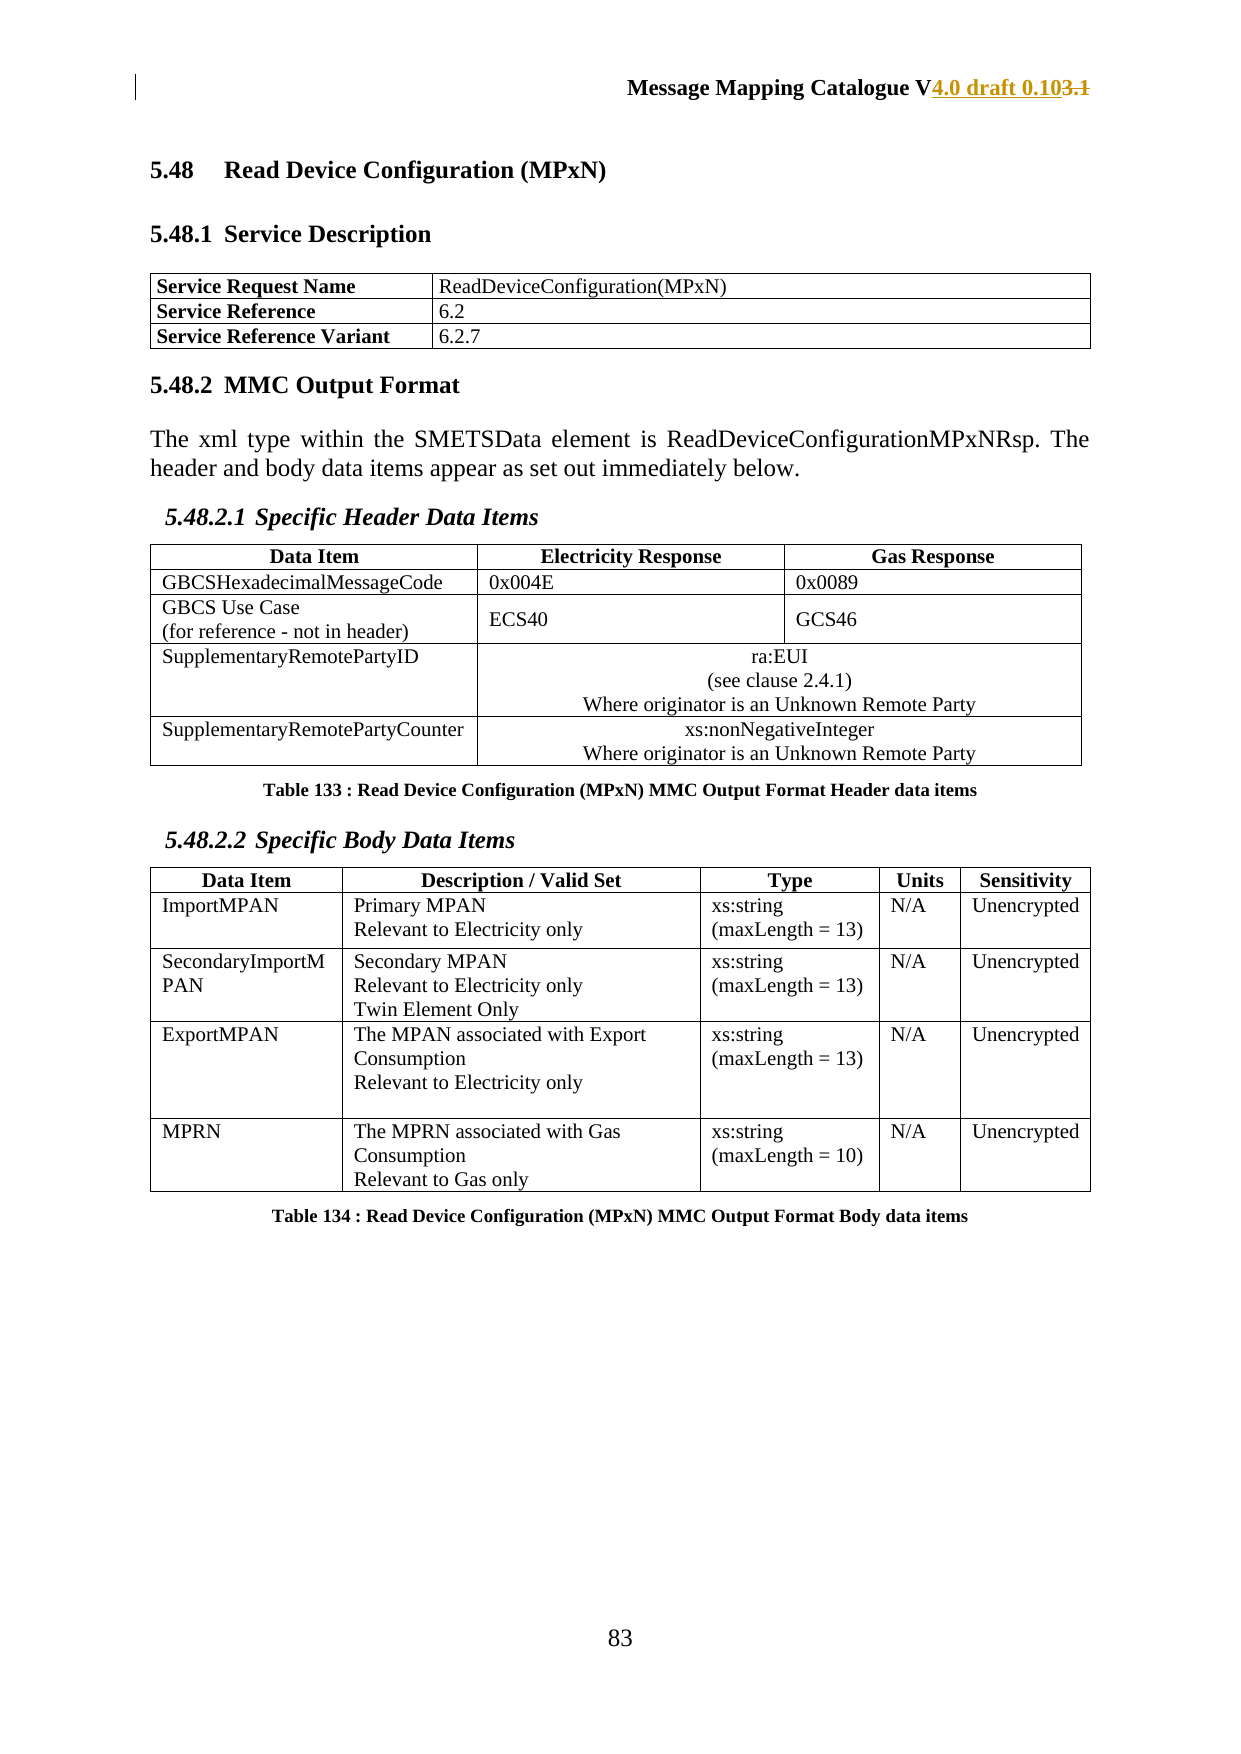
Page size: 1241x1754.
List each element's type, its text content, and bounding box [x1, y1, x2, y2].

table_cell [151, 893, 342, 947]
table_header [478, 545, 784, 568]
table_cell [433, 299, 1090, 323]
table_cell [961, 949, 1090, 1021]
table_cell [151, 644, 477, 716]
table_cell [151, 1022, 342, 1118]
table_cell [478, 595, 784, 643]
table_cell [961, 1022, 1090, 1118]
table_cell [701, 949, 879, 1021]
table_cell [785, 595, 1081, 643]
subtitle Read Device Configuration (MPxN) [150, 155, 1090, 184]
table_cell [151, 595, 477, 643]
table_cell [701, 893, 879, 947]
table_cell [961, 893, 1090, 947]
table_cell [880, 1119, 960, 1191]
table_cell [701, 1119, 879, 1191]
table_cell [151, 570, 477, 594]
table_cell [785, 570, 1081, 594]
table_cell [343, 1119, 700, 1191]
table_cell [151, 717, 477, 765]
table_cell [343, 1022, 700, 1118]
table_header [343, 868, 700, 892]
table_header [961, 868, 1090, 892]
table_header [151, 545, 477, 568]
text The xml type within the SMETSData element is ReadDeviceConfigurationMPxNRsp. The header and body data items appear as set out immediately below. [150, 424, 1090, 481]
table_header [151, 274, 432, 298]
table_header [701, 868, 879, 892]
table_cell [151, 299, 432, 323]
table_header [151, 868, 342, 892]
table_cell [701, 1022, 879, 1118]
subtitle MMC Output Format [150, 370, 1090, 399]
subtitle Specific Header Data Items [165, 502, 1090, 531]
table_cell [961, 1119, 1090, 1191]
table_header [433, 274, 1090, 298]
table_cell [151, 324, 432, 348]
subtitle Service Description [150, 219, 1090, 248]
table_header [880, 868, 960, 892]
subtitle Specific Body Data Items [165, 825, 1090, 854]
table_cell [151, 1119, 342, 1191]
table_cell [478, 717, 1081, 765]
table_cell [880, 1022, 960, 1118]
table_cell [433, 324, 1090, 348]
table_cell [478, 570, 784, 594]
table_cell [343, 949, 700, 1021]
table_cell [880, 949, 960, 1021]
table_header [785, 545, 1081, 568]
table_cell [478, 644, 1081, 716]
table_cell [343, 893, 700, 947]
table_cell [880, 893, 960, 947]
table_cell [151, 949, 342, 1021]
